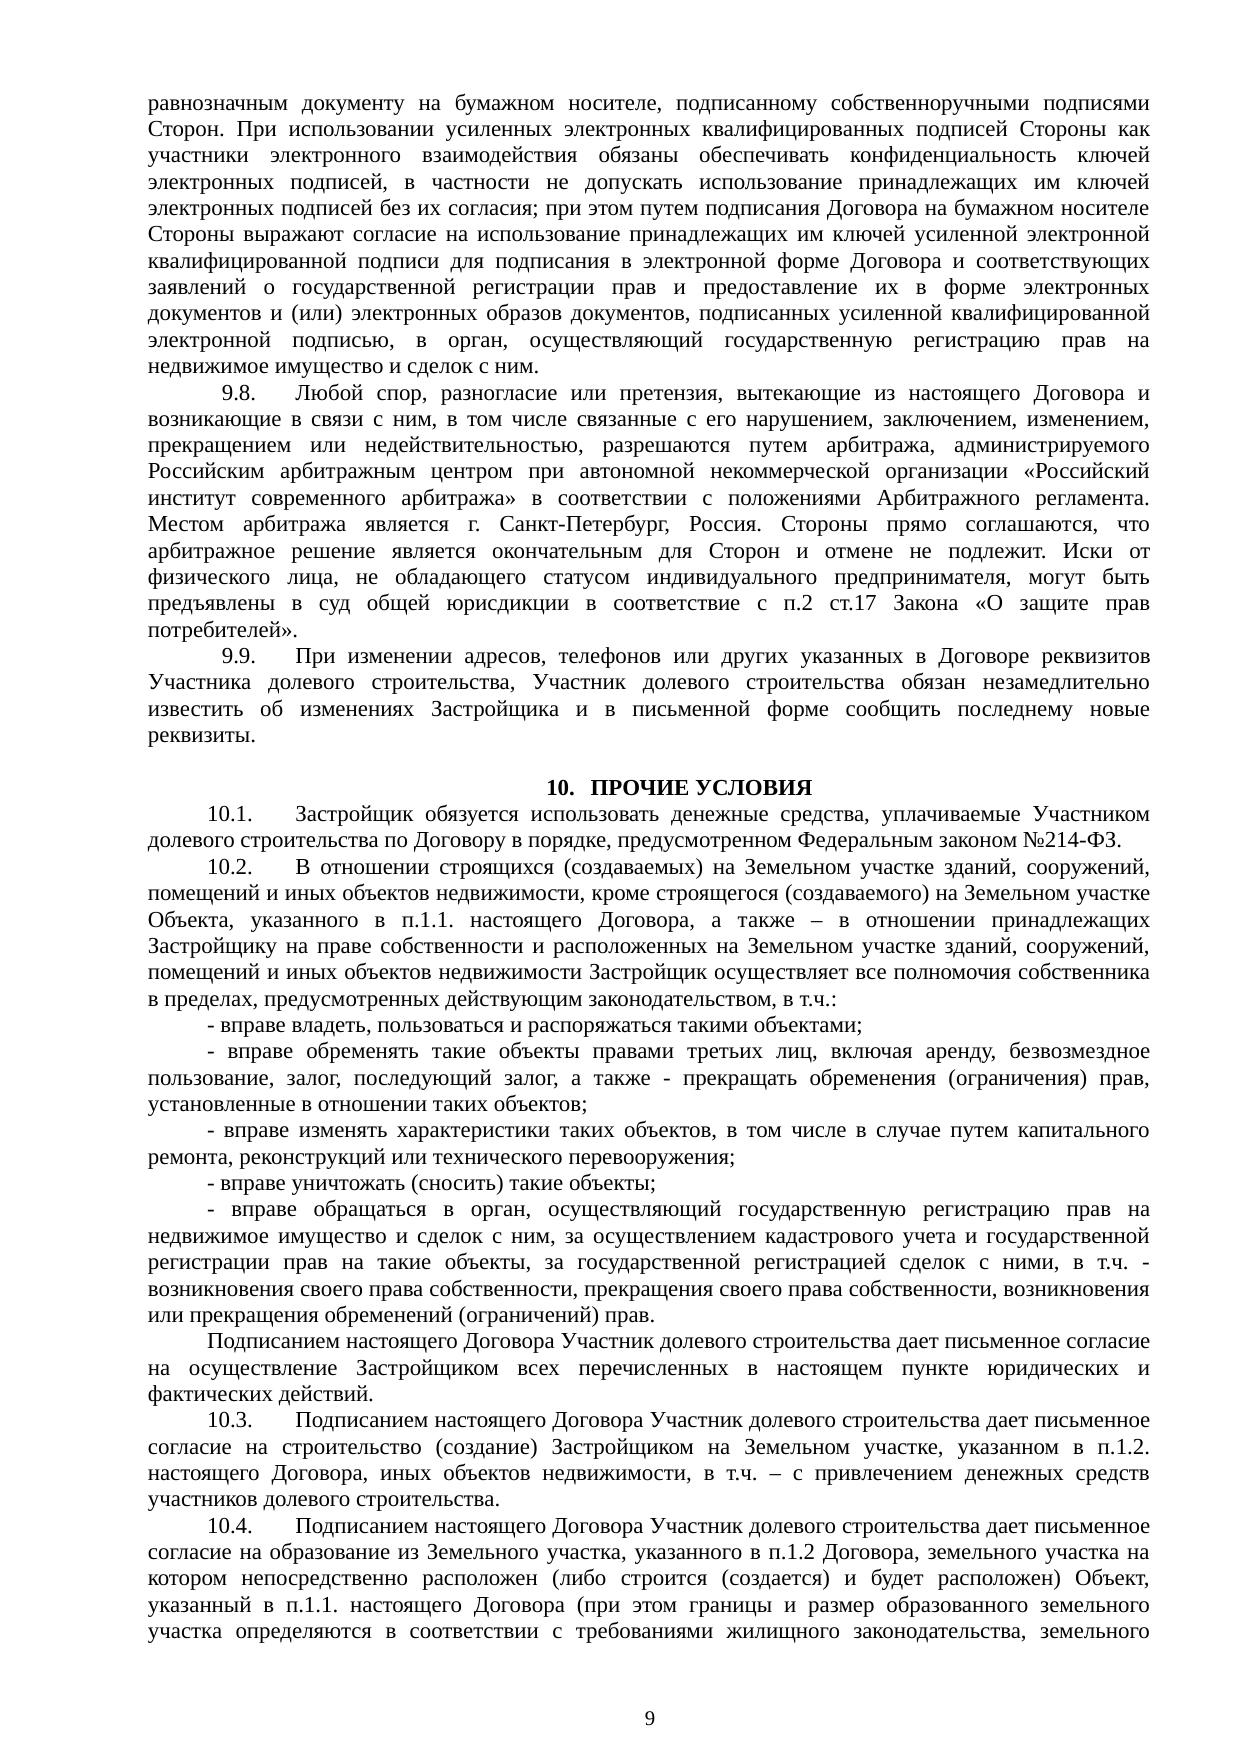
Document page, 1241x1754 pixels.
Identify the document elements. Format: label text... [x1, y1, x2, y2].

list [148, 1512, 1152, 1643]
text - вправе уничтожать (сносить) такие объекты; [148, 1169, 1152, 1196]
text - вправе обращаться в орган, осуществляющий государственную регистрацию прав на недвижимое имущество и сделок с ним, за осуществлением кадастрового учета и государственной регистрации прав на такие объекты, за государственной регистрацией сделок с ними, в т.ч. - возникновения своего права собственности, прекращения своего права собственности, возникновения или прекращения обременений (ограничений) прав. [148, 1196, 1152, 1327]
list Подписанием настоящего Договора Участник долевого строительства дает письменное согласие на строительство (создание) Застройщиком на Земельном участке, указанном в п.1.2. настоящего Договора, иных объектов недвижимости, в т.ч. – с привлечением денежных средств участников долевого строительства. [148, 1406, 1152, 1512]
text - вправе изменять характеристики таких объектов, в том числе в случае путем капитального ремонта, реконструкций или технического перевооружения; [148, 1116, 1152, 1169]
text - вправе обременять такие объекты правами третьих лиц, включая аренду, безвозмездное пользование, залог, последующий залог, а также - прекращать обременения (ограничения) прав, установленные в отношении таких объектов; [148, 1037, 1152, 1116]
list Любой спор, разногласие или претензия, вытекающие из настоящего Договора и возникающие в связи с ним, в том числе связанные с его нарушением, заключением, изменением, прекращением или недействительностью, разрешаются путем арбитража, администрируемого Российским арбитражным центром при автономной некоммерческой организации «Российский институт современного арбитража» в соответствии с положениями Арбитражного регламента. Местом арбитража является г. Санкт-Петербург, Россия. Стороны прямо соглашаются, что арбитражное решение является окончательным для Сторон и отмене не подлежит. Иски от физического лица, не обладающего статусом индивидуального предпринимателя, могут быть предъявлены в суд общей юрисдикции в соответствие с п.2 ст.17 Закона «О защите прав потребителей». [148, 378, 1152, 642]
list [148, 89, 1152, 378]
text Подписанием настоящего Договора Участник долевого строительства дает письменное согласие на осуществление Застройщиком всех перечисленных в настоящем пункте юридических и фактических действий. [148, 1327, 1152, 1406]
list ПРОЧИЕ УСЛОВИЯ [148, 774, 1152, 800]
text - вправе владеть, пользоваться и распоряжаться такими объектами; [148, 1011, 1152, 1037]
list Застройщик обязуется использовать денежные средства, уплачиваемые Участником долевого строительства по Договору в порядке, предусмотренном Федеральным законом №214-ФЗ. [148, 800, 1152, 853]
list В отношении строящихся (создаваемых) на Земельном участке зданий, сооружений, помещений и иных объектов недвижимости, кроме строящегося (создаваемого) на Земельном участке Объекта, указанного в п.1.1. настоящего Договора, а также – в отношении принадлежащих Застройщику на праве собственности и расположенных на Земельном участке зданий, сооружений, помещений и иных объектов недвижимости Застройщик осуществляет все полномочия собственника в пределах, предусмотренных действующим законодательством, в т.ч.: [148, 853, 1152, 1011]
list При изменении адресов, телефонов или других указанных в Договоре реквизитов Участника долевого строительства, Участник долевого строительства обязан незамедлительно известить об изменениях Застройщика и в письменной форме сообщить последнему новые реквизиты. [148, 642, 1152, 747]
